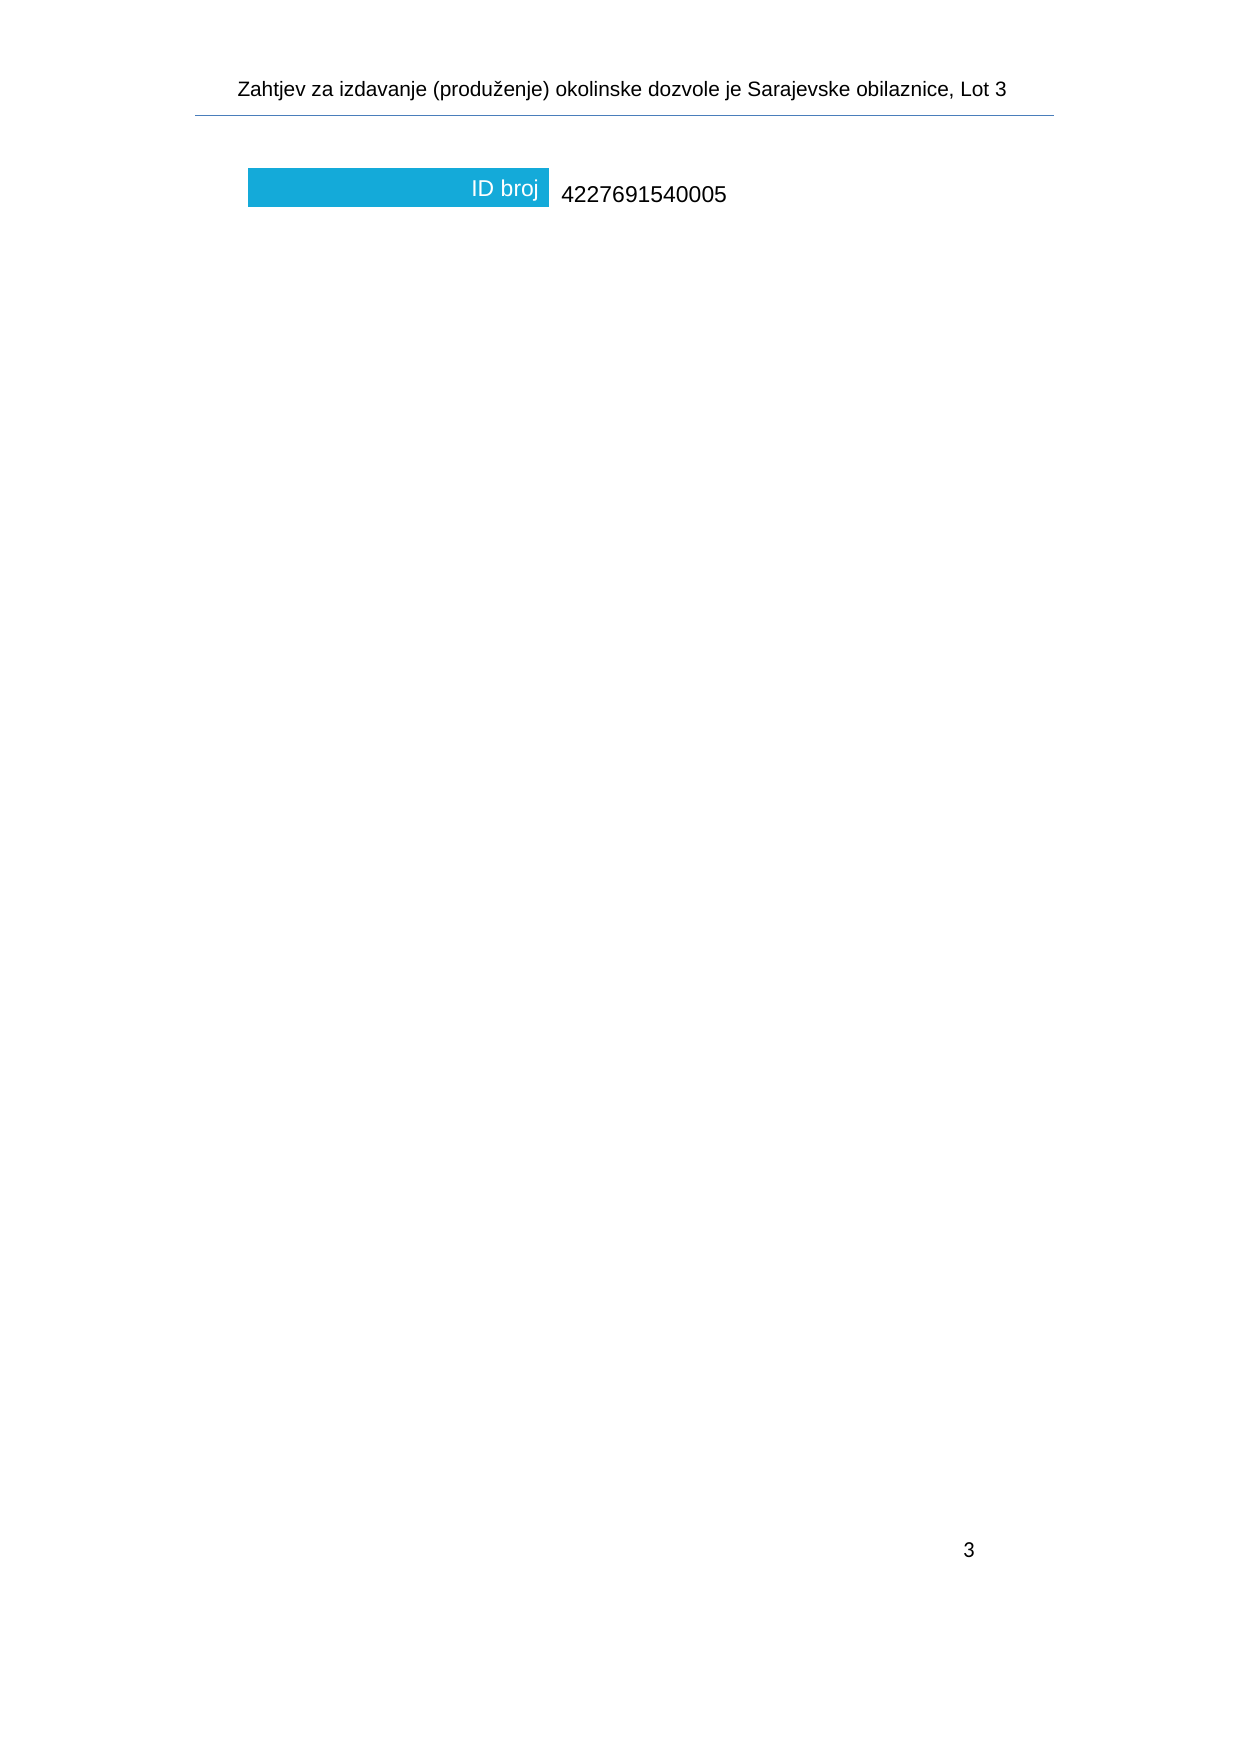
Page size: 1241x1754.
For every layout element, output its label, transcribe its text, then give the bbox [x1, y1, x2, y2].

table_cell ID broj [248, 168, 549, 207]
table_cell 4227691540005 [551, 168, 997, 207]
